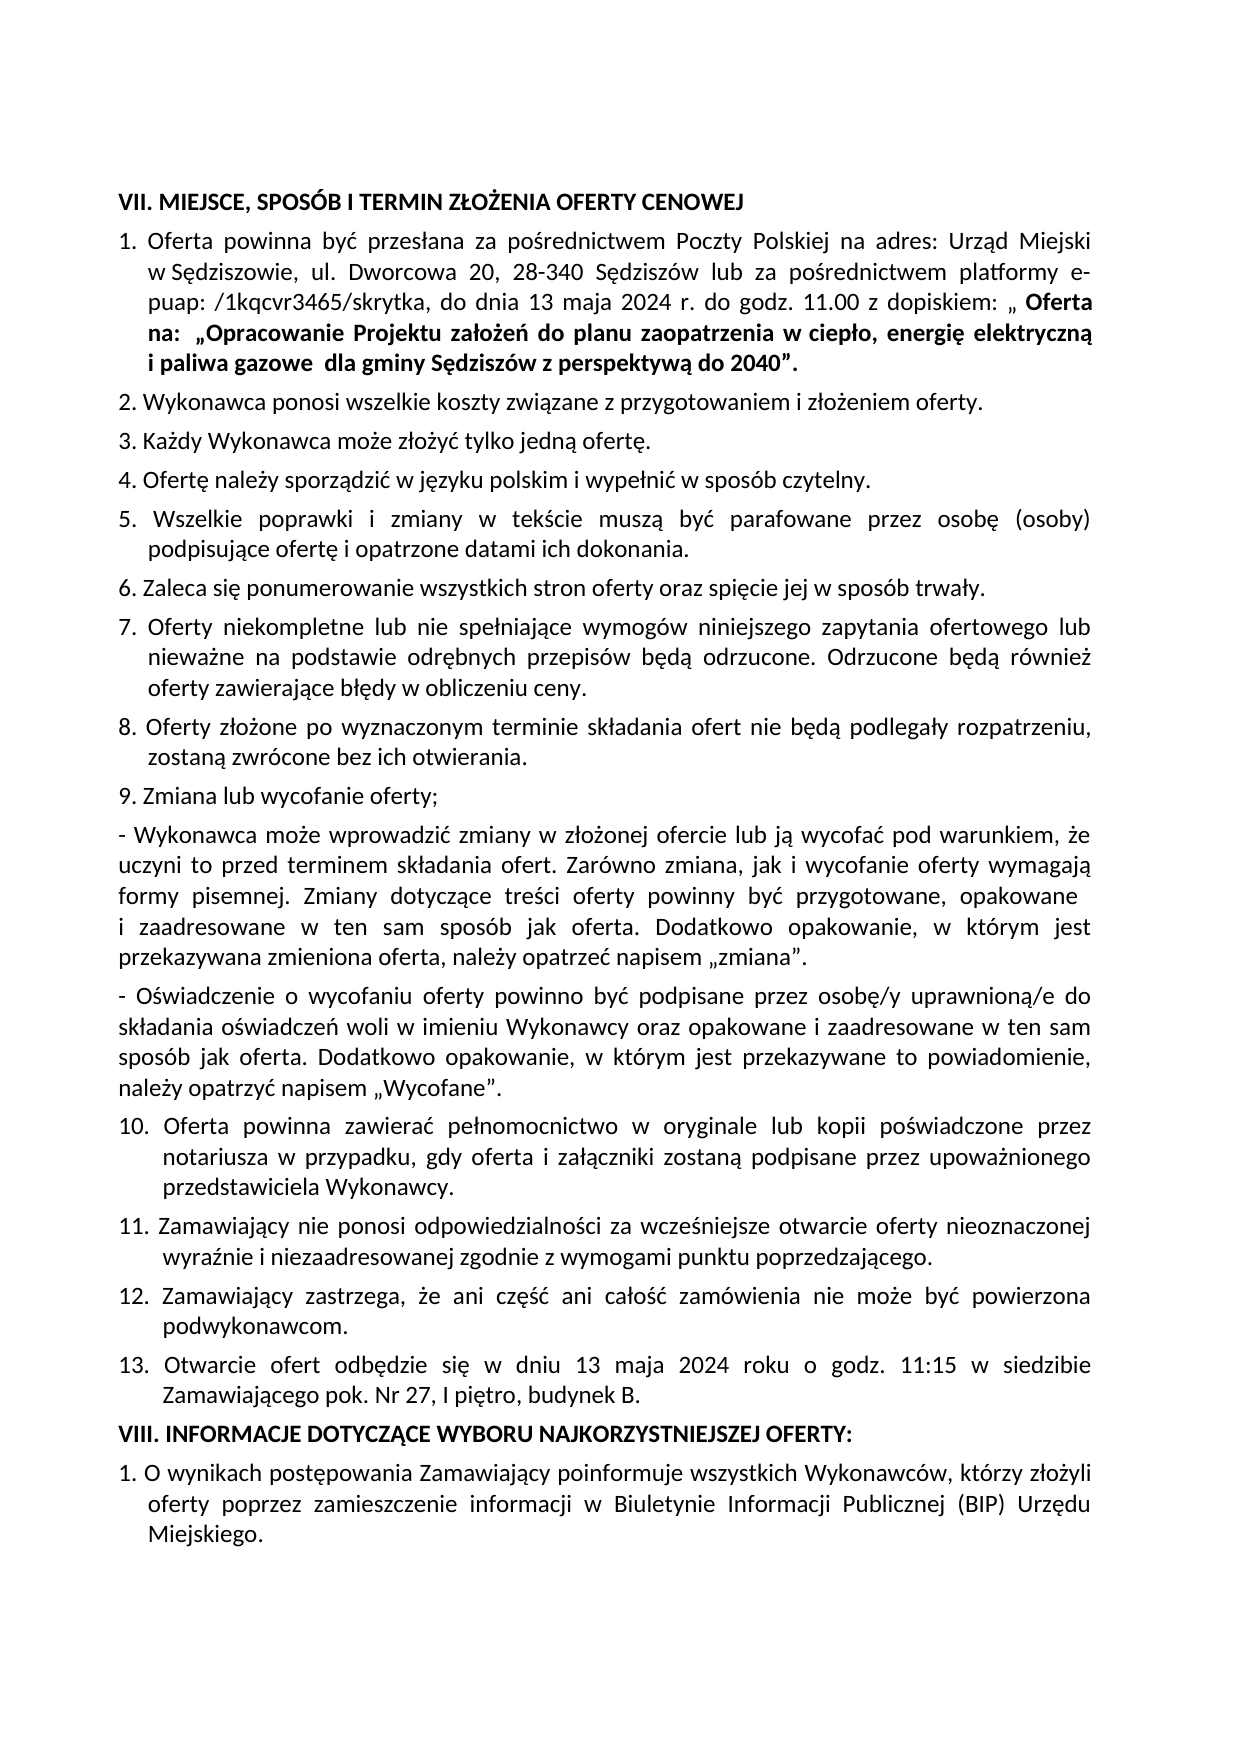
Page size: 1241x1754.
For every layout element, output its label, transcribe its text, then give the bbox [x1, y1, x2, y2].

text 11. Zamawiający nie ponosi odpowiedzialności za wcześniejsze otwarcie oferty nieoznaczonej wyraźnie i niezaadresowanej zgodnie z wymogami punktu poprzedzającego. [118, 1210, 1093, 1271]
text 10. Oferta powinna zawierać pełnomocnictwo w oryginale lub kopii poświadczone przez notariusza w przypadku, gdy oferta i załączniki zostaną podpisane przez upoważnionego przedstawiciela Wykonawcy. [118, 1111, 1093, 1202]
text 3. Każdy Wykonawca może złożyć tylko jedną ofertę. [118, 425, 1093, 456]
text 5. Wszelkie poprawki i zmiany w tekście muszą być parafowane przez osobę (osoby) podpisujące ofertę i opatrzone datami ich dokonania. [118, 503, 1093, 564]
text - Wykonawca może wprowadzić zmiany w złożonej ofercie lub ją wycofać pod warunkiem, że uczyni to przed terminem składania ofert. Zarówno zmiana, jak i wycofanie oferty wymagają formy pisemnej. Zmiany dotyczące treści oferty powinny być przygotowane, opakowane i zaadresowane w ten sam sposób jak oferta. Dodatkowo opakowanie, w którym jest przekazywana zmieniona oferta, należy opatrzeć napisem „zmiana”. [118, 819, 1093, 972]
text 8. Oferty złożone po wyznaczonym terminie składania ofert nie będą podlegały rozpatrzeniu, zostaną zwrócone bez ich otwierania. [118, 711, 1093, 772]
text 13. Otwarcie ofert odbędzie się w dniu 13 maja 2024 roku o godz. 11:15 w siedzibie Zamawiającego pok. Nr 27, I piętro, budynek B. [118, 1349, 1093, 1410]
text 12. Zamawiający zastrzega, że ani część ani całość zamówienia nie może być powierzona podwykonawcom. [118, 1280, 1093, 1341]
text VIII. INFORMACJE DOTYCZĄCE WYBORU NAJKORZYSTNIEJSZEJ OFERTY: [118, 1418, 1093, 1449]
text 7. Oferty niekompletne lub nie spełniające wymogów niniejszego zapytania ofertowego lub nieważne na podstawie odrębnych przepisów będą odrzucone. Odrzucone będą również oferty zawierające błędy w obliczeniu ceny. [118, 611, 1093, 703]
text 6. Zaleca się ponumerowanie wszystkich stron oferty oraz spięcie jej w sposób trwały. [118, 572, 1093, 603]
text - Oświadczenie o wycofaniu oferty powinno być podpisane przez osobę/y uprawnioną/e do składania oświadczeń woli w imieniu Wykonawcy oraz opakowane i zaadresowane w ten sam sposób jak oferta. Dodatkowo opakowanie, w którym jest przekazywane to powiadomienie, należy opatrzyć napisem „Wycofane”. [118, 980, 1093, 1102]
text 1. O wynikach postępowania Zamawiający poinformuje wszystkich Wykonawców, którzy złożyli oferty poprzez zamieszczenie informacji w Biuletynie Informacji Publicznej (BIP) Urzędu Miejskiego. [118, 1457, 1093, 1549]
text VII. MIEJSCE, SPOSÓB I TERMIN ZŁOŻENIA OFERTY CENOWEJ [118, 186, 1093, 217]
text 2. Wykonawca ponosi wszelkie koszty związane z przygotowaniem i złożeniem oferty. [118, 386, 1093, 417]
text 1. Oferta powinna być przesłana za pośrednictwem Poczty Polskiej na adres: Urząd Miejski w Sędziszowie, ul. Dworcowa 20, 28-340 Sędziszów lub za pośrednictwem platformy e-puap: /1kqcvr3465/skrytka, do dnia 13 maja 2024 r. do godz. 11.00 z dopiskiem: „ Oferta na: „Opracowanie Projektu założeń do planu zaopatrzenia w ciepło, energię elektryczną i paliwa gazowe dla gminy Sędziszów z perspektywą do 2040”. [118, 225, 1093, 378]
text 9. Zmiana lub wycofanie oferty; [118, 780, 1093, 811]
text 4. Ofertę należy sporządzić w języku polskim i wypełnić w sposób czytelny. [118, 464, 1093, 494]
